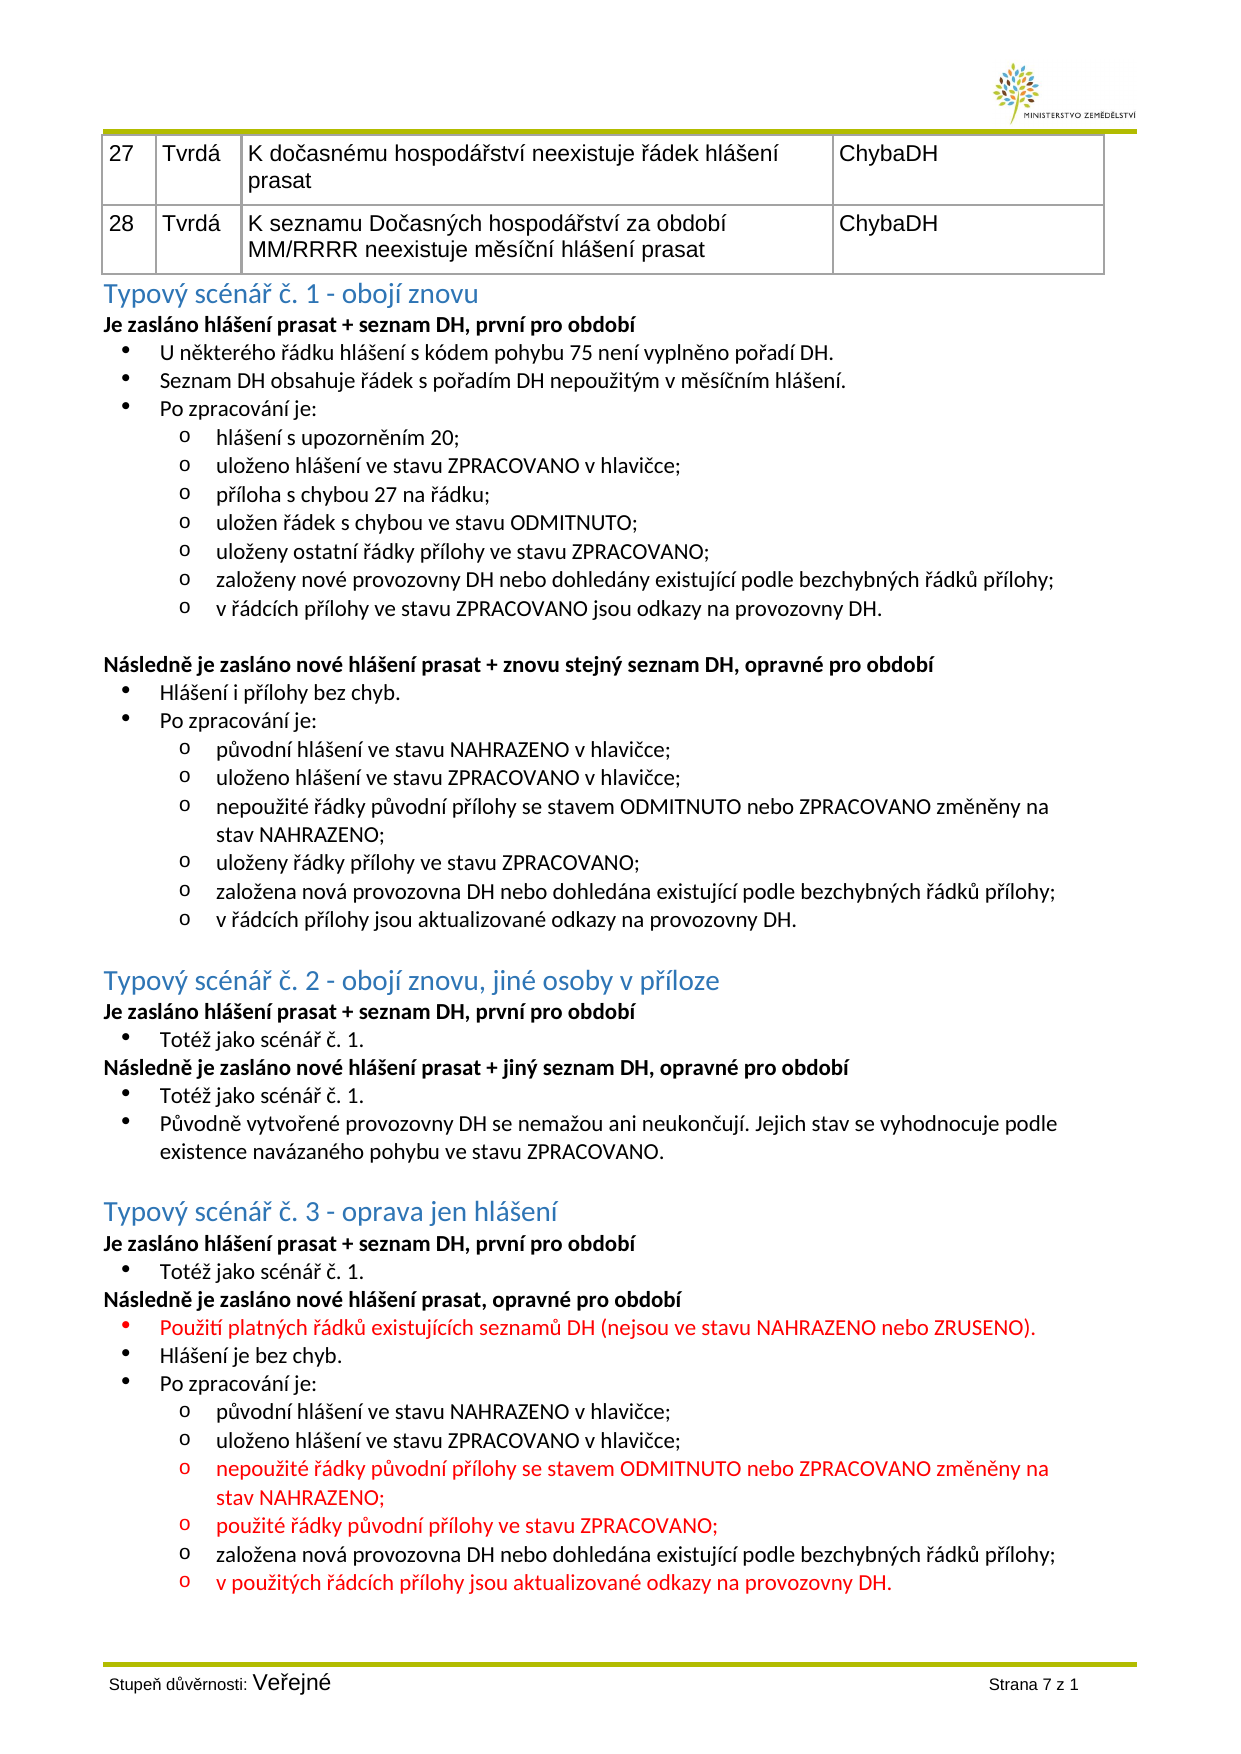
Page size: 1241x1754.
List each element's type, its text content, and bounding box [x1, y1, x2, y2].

list Seznam DH obsahuje řádek s pořadím DH nepoužitým v měsíčním hlášení. [122, 367, 1092, 394]
table_cell K dočasnému hospodářství neexistuje řádek hlášení prasat [243, 136, 832, 203]
list Totéž jako scénář č. 1. [122, 1025, 1092, 1053]
list uložen řádek s chybou ve stavu ODMITNUTO; [178, 508, 1092, 537]
text Je zasláno hlášení prasat + seznam DH, první pro období [103, 311, 1092, 338]
list Totéž jako scénář č. 1. [122, 1257, 1092, 1285]
list Po zpracování je: [122, 394, 1092, 423]
list Použití platných řádků existujících seznamů DH (nejsou ve stavu NAHRAZENO nebo ZRUSENO). [122, 1313, 1092, 1341]
list uloženy řádky přílohy ve stavu ZPRACOVANO; [178, 848, 1092, 877]
text Následně je zasláno nové hlášení prasat + znovu stejný seznam DH, opravné pro období [103, 650, 1092, 678]
list původní hlášení ve stavu NAHRAZENO v hlavičce; [178, 734, 1092, 763]
table_cell 28 [103, 206, 155, 273]
list založeny nové provozovny DH nebo dohledány existující podle bezchybných řádků přílohy; [178, 565, 1092, 594]
picture [991, 59, 1138, 128]
list U některého řádku hlášení s kódem pohybu 75 není vyplněno pořadí DH. [122, 338, 1092, 367]
list nepoužité řádky původní přílohy se stavem ODMITNUTO nebo ZPRACOVANO změněny na stav NAHRAZENO; [178, 792, 1092, 848]
text Je zasláno hlášení prasat + seznam DH, první pro období [103, 997, 1092, 1025]
list uloženo hlášení ve stavu ZPRACOVANO v hlavičce; [178, 1426, 1092, 1454]
list původní hlášení ve stavu NAHRAZENO v hlavičce; [178, 1397, 1092, 1426]
text Následně je zasláno nové hlášení prasat, opravné pro období [103, 1285, 1092, 1313]
table_cell ChybaDH [834, 136, 1103, 203]
text Typový scénář č. 1 - obojí znovu [103, 275, 1092, 311]
list Totéž jako scénář č. 1. [122, 1081, 1092, 1109]
list použité řádky původní přílohy ve stavu ZPRACOVANO; [178, 1511, 1092, 1539]
list v použitých řádcích přílohy jsou aktualizované odkazy na provozovny DH. [178, 1568, 1092, 1597]
list uloženy ostatní řádky přílohy ve stavu ZPRACOVANO; [178, 537, 1092, 565]
text Následně je zasláno nové hlášení prasat + jiný seznam DH, opravné pro období [103, 1053, 1092, 1081]
list založena nová provozovna DH nebo dohledána existující podle bezchybných řádků přílohy; [178, 877, 1092, 905]
table_cell Tvrdá [157, 206, 240, 273]
text Typový scénář č. 3 - oprava jen hlášení [103, 1193, 1092, 1229]
list Po zpracování je: [122, 706, 1092, 734]
text Typový scénář č. 2 - obojí znovu, jiné osoby v příloze [103, 962, 1092, 997]
list v řádcích přílohy ve stavu ZPRACOVANO jsou odkazy na provozovny DH. [178, 594, 1092, 622]
list hlášení s upozorněním 20; [178, 423, 1092, 451]
list v řádcích přílohy jsou aktualizované odkazy na provozovny DH. [178, 905, 1092, 934]
list Původně vytvořené provozovny DH se nemažou ani neukončují. Jejich stav se vyhodnocuje podle existence navázaného pohybu ve stavu ZPRACOVANO. [122, 1109, 1092, 1166]
list Po zpracování je: [122, 1369, 1092, 1397]
list uloženo hlášení ve stavu ZPRACOVANO v hlavičce; [178, 451, 1092, 480]
list Hlášení je bez chyb. [122, 1341, 1092, 1369]
list uloženo hlášení ve stavu ZPRACOVANO v hlavičce; [178, 763, 1092, 792]
list Hlášení i přílohy bez chyb. [122, 678, 1092, 706]
table_cell 27 [103, 136, 155, 203]
table_cell ChybaDH [834, 206, 1103, 273]
table_cell K seznamu Dočasných hospodářství za období MM/RRRR neexistuje měsíční hlášení prasat [243, 206, 832, 273]
list založena nová provozovna DH nebo dohledána existující podle bezchybných řádků přílohy; [178, 1539, 1092, 1568]
list nepoužité řádky původní přílohy se stavem ODMITNUTO nebo ZPRACOVANO změněny na stav NAHRAZENO; [178, 1454, 1092, 1511]
text Je zasláno hlášení prasat + seznam DH, první pro období [103, 1229, 1092, 1257]
list příloha s chybou 27 na řádku; [178, 480, 1092, 508]
table_cell Tvrdá [157, 136, 240, 203]
